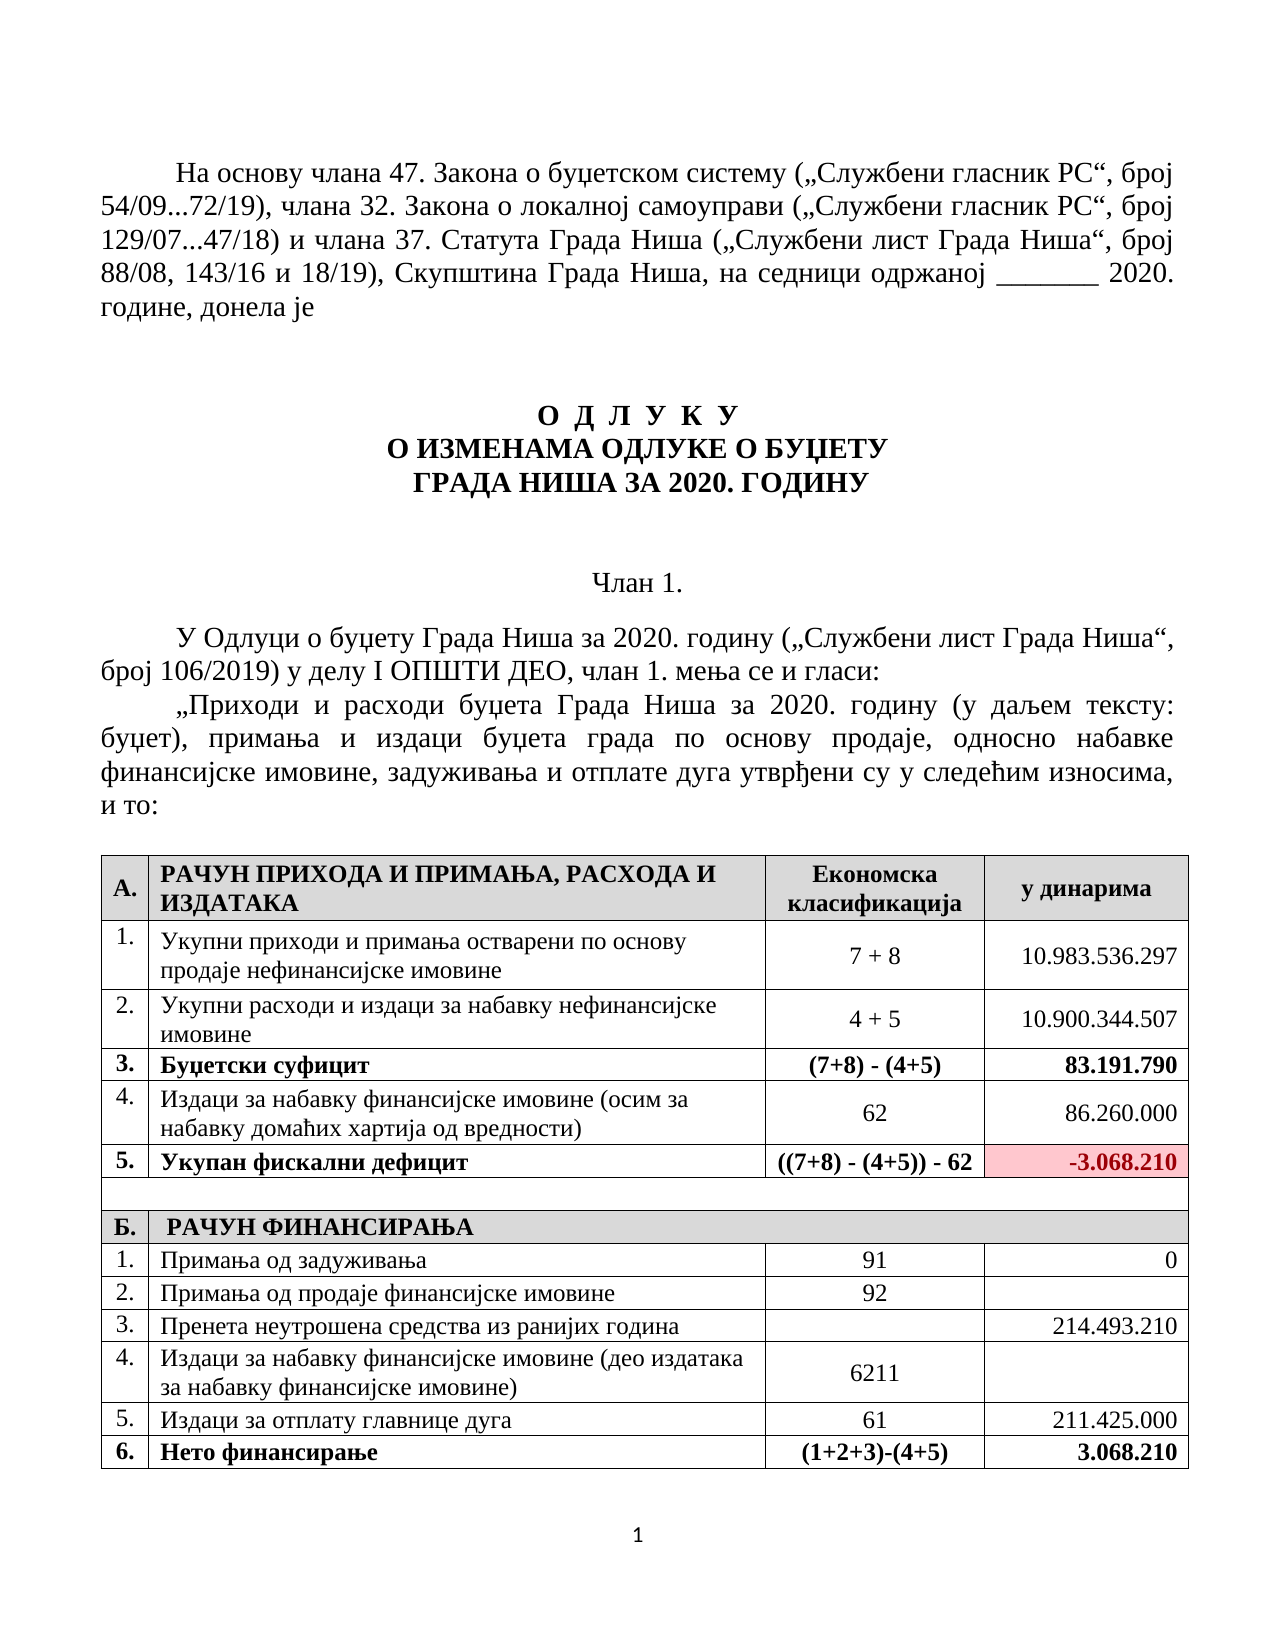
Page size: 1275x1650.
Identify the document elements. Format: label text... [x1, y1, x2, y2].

table_cell 6211 [766, 1342, 984, 1402]
table_cell 92 [766, 1277, 984, 1308]
table_cell [985, 1277, 1188, 1308]
table_cell 7 + 8 [766, 921, 984, 989]
table_cell 0 [985, 1244, 1188, 1276]
table_cell 83.191.790 [985, 1049, 1188, 1080]
table_cell 3.068.210 [985, 1436, 1188, 1468]
text О Д Л У К У [100, 398, 1174, 431]
table_cell 1. [102, 1244, 148, 1276]
text „Приходи и расходи буџета Града Ниша за 2020. годину (у даљем тексту: буџет), примања и издаци буџета града по основу продаје, односно набавке финансијске имовине, задуживања и отплате дуга утврђени су у следећим износима, и то: [100, 687, 1174, 821]
table_cell 10.983.536.297 [985, 921, 1188, 989]
table_cell Издаци за набавку финансијске имовине (осим за набавку домаћих хартија од вредности) [149, 1081, 765, 1144]
table_cell Буџетски суфицит [149, 1049, 765, 1080]
table_cell Укупан фискални дефицит [149, 1145, 765, 1177]
text ГРАДА НИША ЗА 2020. ГОДИНУ [100, 465, 1174, 498]
table_cell Укупни расходи и издаци за набавку нефинансијске имовине [149, 990, 765, 1047]
table_cell 5. [102, 1145, 148, 1177]
table_cell [985, 1342, 1188, 1402]
table_cell 2. [102, 990, 148, 1047]
table_cell -3.068.210 [985, 1145, 1188, 1177]
table_cell 1. [102, 921, 148, 989]
table_header Економска класификација [766, 856, 984, 920]
table_cell [102, 1178, 1188, 1210]
table_cell ((7+8) - (4+5)) - 62 [766, 1145, 984, 1177]
table_cell 86.260.000 [985, 1081, 1188, 1144]
table_cell 4. [102, 1081, 148, 1144]
table_cell Издаци за отплату главнице дуга [149, 1403, 765, 1435]
table_cell 2. [102, 1277, 148, 1308]
table_cell 6. [102, 1436, 148, 1468]
table_cell (7+8) - (4+5) [766, 1049, 984, 1080]
table_cell 5. [102, 1403, 148, 1435]
table_cell [766, 1310, 984, 1341]
table_cell Нето финансирање [149, 1436, 765, 1468]
table_header РАЧУН ПРИХОДА И ПРИМАЊА, РАСХОДА И ИЗДАТАКА [149, 856, 765, 920]
table_cell 211.425.000 [985, 1403, 1188, 1435]
table_cell 214.493.210 [985, 1310, 1188, 1341]
text О ИЗМЕНАМА ОДЛУКЕ О БУЏЕТУ [100, 431, 1174, 465]
table_cell Примања од задуживања [149, 1244, 765, 1276]
table_cell 4. [102, 1342, 148, 1402]
table_cell Укупни приходи и примања остварени по основу продаје нефинансијске имовине [149, 921, 765, 989]
table_cell 10.900.344.507 [985, 990, 1188, 1047]
table_cell (1+2+3)-(4+5) [766, 1436, 984, 1468]
table_header А. [102, 856, 148, 920]
table_cell 3. [102, 1049, 148, 1080]
table_cell 4 + 5 [766, 990, 984, 1047]
text Члан 1. [100, 565, 1174, 599]
table_cell 3. [102, 1310, 148, 1341]
text У Одлуци о буџету Града Ниша за 2020. годину („Службени лист Града Ниша“, број 106/2019) у делу I ОПШТИ ДЕО, члан 1. мења се и гласи: [100, 620, 1174, 687]
table_cell РАЧУН ФИНАНСИРАЊА [149, 1211, 1188, 1243]
table_cell 91 [766, 1244, 984, 1276]
table_cell Примања од продаје финансијске имовине [149, 1277, 765, 1308]
table_cell Б. [102, 1211, 148, 1243]
text На основу члана 47. Закона о буџетском систему („Службени гласник РС“, број 54/09...72/19), члана 32. Закона о локалној самоуправи („Службени гласник РС“, број 129/07...47/18) и члана 37. Статута Града Ниша („Службени лист Града Ниша“, број 88/08, 143/16 и 18/19), Скупштина Града Ниша, на седници одржаној _______ 2020. године, донела је [100, 155, 1174, 322]
table_cell Пренета неутрошена средства из ранијих година [149, 1310, 765, 1341]
table_cell 62 [766, 1081, 984, 1144]
table_cell 61 [766, 1403, 984, 1435]
table_header у динарима [985, 856, 1188, 920]
table_cell Издаци за набавку финансијске имовине (део издатака за набавку финансијске имовине) [149, 1342, 765, 1402]
